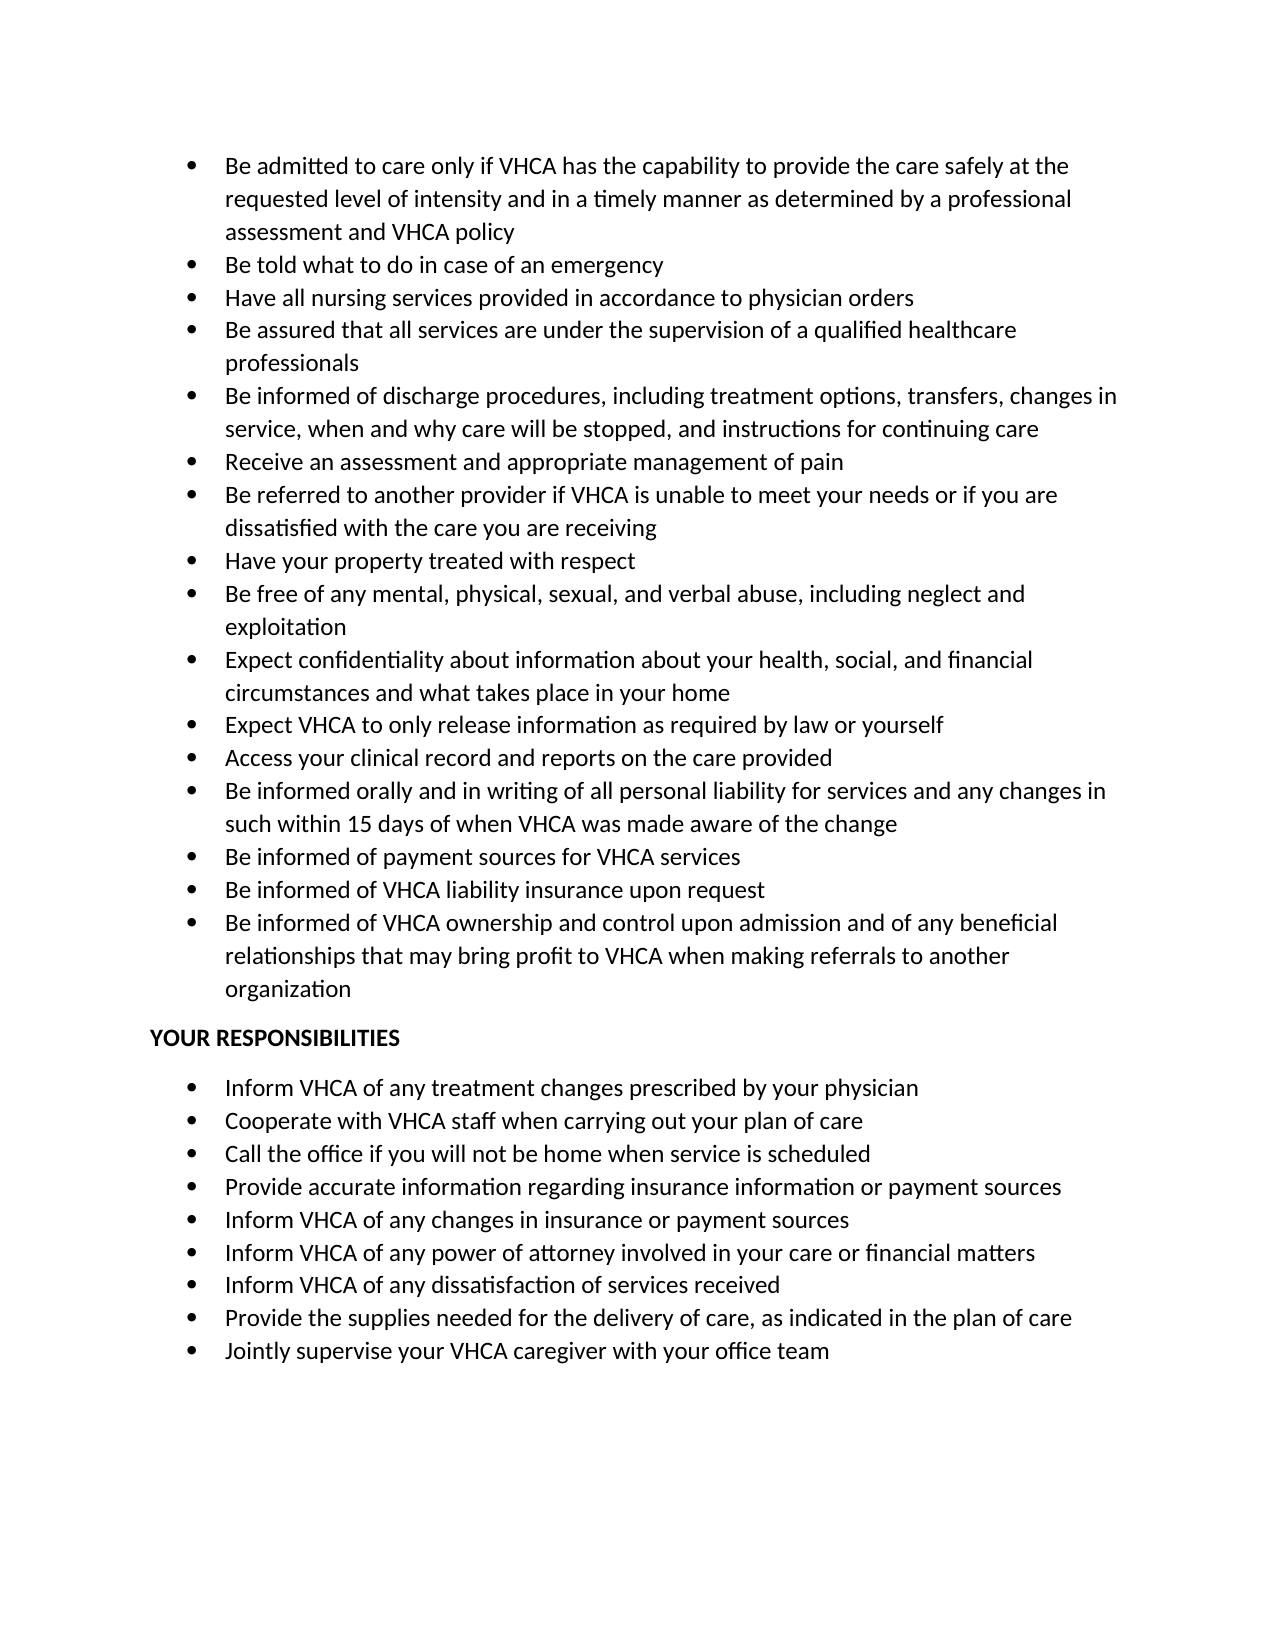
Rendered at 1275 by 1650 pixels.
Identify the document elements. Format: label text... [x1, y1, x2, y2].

list Have your property treated with respect [187, 545, 1125, 576]
list Be told what to do in case of an emergency [187, 249, 1125, 279]
list Be admitted to care only if VHCA has the capability to provide the care safely at the requested level of intensity and in a timely manner as determined by a professional assessment and VHCA policy [187, 150, 1125, 246]
list Be informed of discharge procedures, including treatment options, transfers, changes in service, when and why care will be stopped, and instructions for continuing care [187, 380, 1125, 444]
list Inform VHCA of any power of attorney involved in your care or financial matters [187, 1237, 1125, 1267]
list Inform VHCA of any changes in insurance or payment sources [187, 1204, 1125, 1234]
list Have all nursing services provided in accordance to physician orders [187, 282, 1125, 312]
list Be referred to another provider if VHCA is unable to meet your needs or if you are dissatisfied with the care you are receiving [187, 479, 1125, 543]
text YOUR RESPONSIBILITIES [150, 1022, 1125, 1053]
list Be free of any mental, physical, sexual, and verbal abuse, including neglect and exploitation [187, 578, 1125, 641]
list Be assured that all services are under the supervision of a qualified healthcare professionals [187, 314, 1125, 378]
list Be informed of VHCA ownership and control upon admission and of any beneficial relationships that may bring profit to VHCA when making referrals to another organization [187, 907, 1125, 1003]
list Receive an assessment and appropriate management of pain [187, 446, 1125, 477]
list Inform VHCA of any dissatisfaction of services received [187, 1269, 1125, 1300]
list Inform VHCA of any treatment changes prescribed by your physician [187, 1072, 1125, 1103]
list Be informed of VHCA liability insurance upon request [187, 874, 1125, 905]
list Jointly supervise your VHCA caregiver with your office team [187, 1335, 1125, 1366]
list Be informed of payment sources for VHCA services [187, 841, 1125, 872]
list Provide the supplies needed for the delivery of care, as indicated in the plan of care [187, 1302, 1125, 1333]
list Expect VHCA to only release information as required by law or yourself [187, 709, 1125, 740]
list Expect confidentiality about information about your health, social, and financial circumstances and what takes place in your home [187, 644, 1125, 707]
list Cooperate with VHCA staff when carrying out your plan of care [187, 1105, 1125, 1136]
list Provide accurate information regarding insurance information or payment sources [187, 1171, 1125, 1201]
list Call the office if you will not be home when service is scheduled [187, 1138, 1125, 1168]
list Access your clinical record and reports on the care provided [187, 742, 1125, 773]
list Be informed orally and in writing of all personal liability for services and any changes in such within 15 days of when VHCA was made aware of the change [187, 775, 1125, 839]
